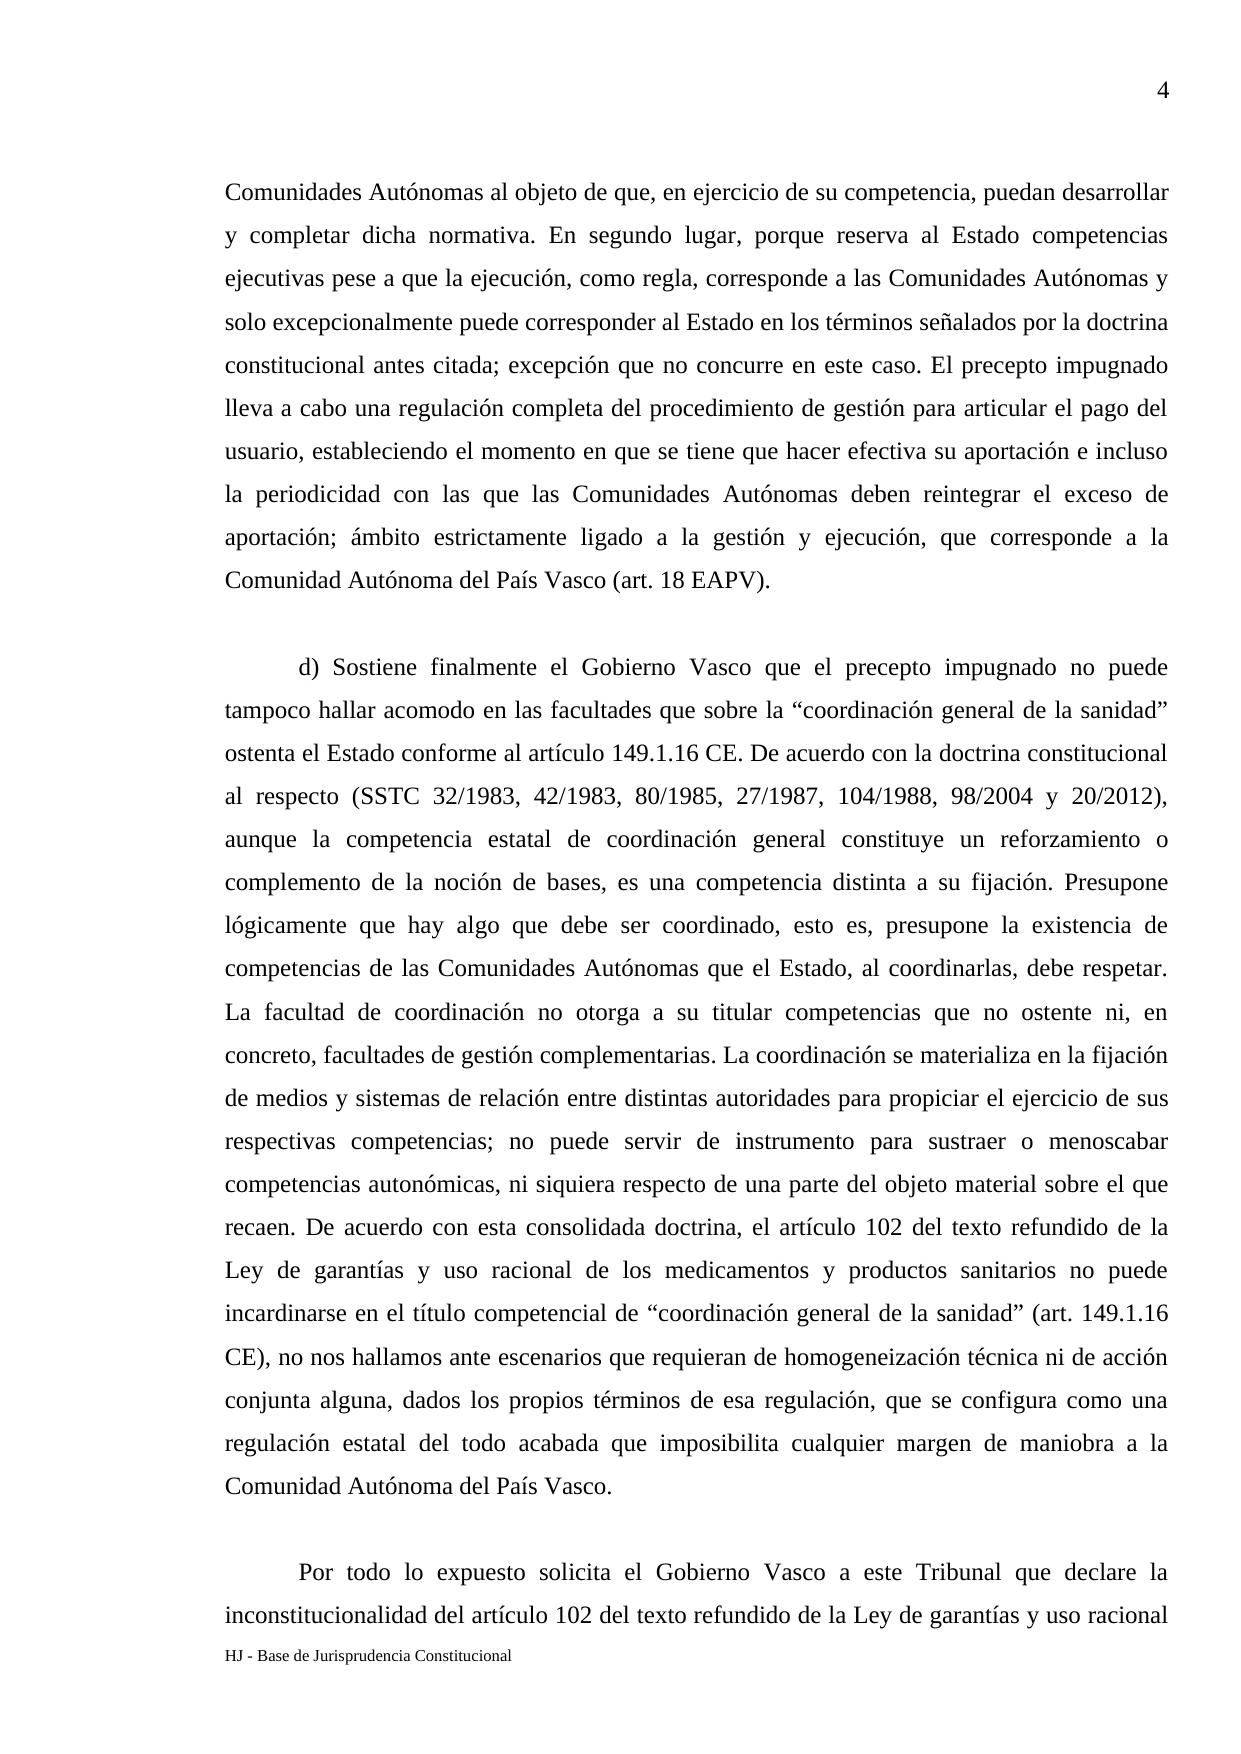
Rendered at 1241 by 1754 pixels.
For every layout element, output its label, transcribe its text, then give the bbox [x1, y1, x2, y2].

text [224, 1557, 1169, 1629]
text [224, 177, 1169, 594]
text d) Sostiene finalmente el Gobierno Vasco que el precepto impugnado no puede tampoco hallar acomodo en las facultades que sobre la “coordinación general de la sanidad” ostenta el Estado conforme al artículo 149.1.16 CE. De acuerdo con la doctrina constitucional al respecto (SSTC 32/1983, 42/1983, 80/1985, 27/1987, 104/1988, 98/2004 y 20/2012), aunque la competencia estatal de coordinación general constituye un reforzamiento o complemento de la noción de bases, es una competencia distinta a su fijación. Presupone lógicamente que hay algo que debe ser coordinado, esto es, presupone la existencia de competencias de las Comunidades Autónomas que el Estado, al coordinarlas, debe respetar. La facultad de coordinación no otorga a su titular competencias que no ostente ni, en concreto, facultades de gestión complementarias. La coordinación se materializa en la fijación de medios y sistemas de relación entre distintas autoridades para propiciar el ejercicio de sus respectivas competencias; no puede servir de instrumento para sustraer o menoscabar competencias autonómicas, ni siquiera respecto de una parte del objeto material sobre el que recaen. De acuerdo con esta consolidada doctrina, el artículo 102 del texto refundido de la Ley de garantías y uso racional de los medicamentos y productos sanitarios no puede incardinarse en el título competencial de “coordinación general de la sanidad” (art. 149.1.16 CE), no nos hallamos ante escenarios que requieran de homogeneización técnica ni de acción conjunta alguna, dados los propios términos de esa regulación, que se configura como una regulación estatal del todo acabada que imposibilita cualquier margen de maniobra a la Comunidad Autónoma del País Vasco. [224, 652, 1169, 1500]
